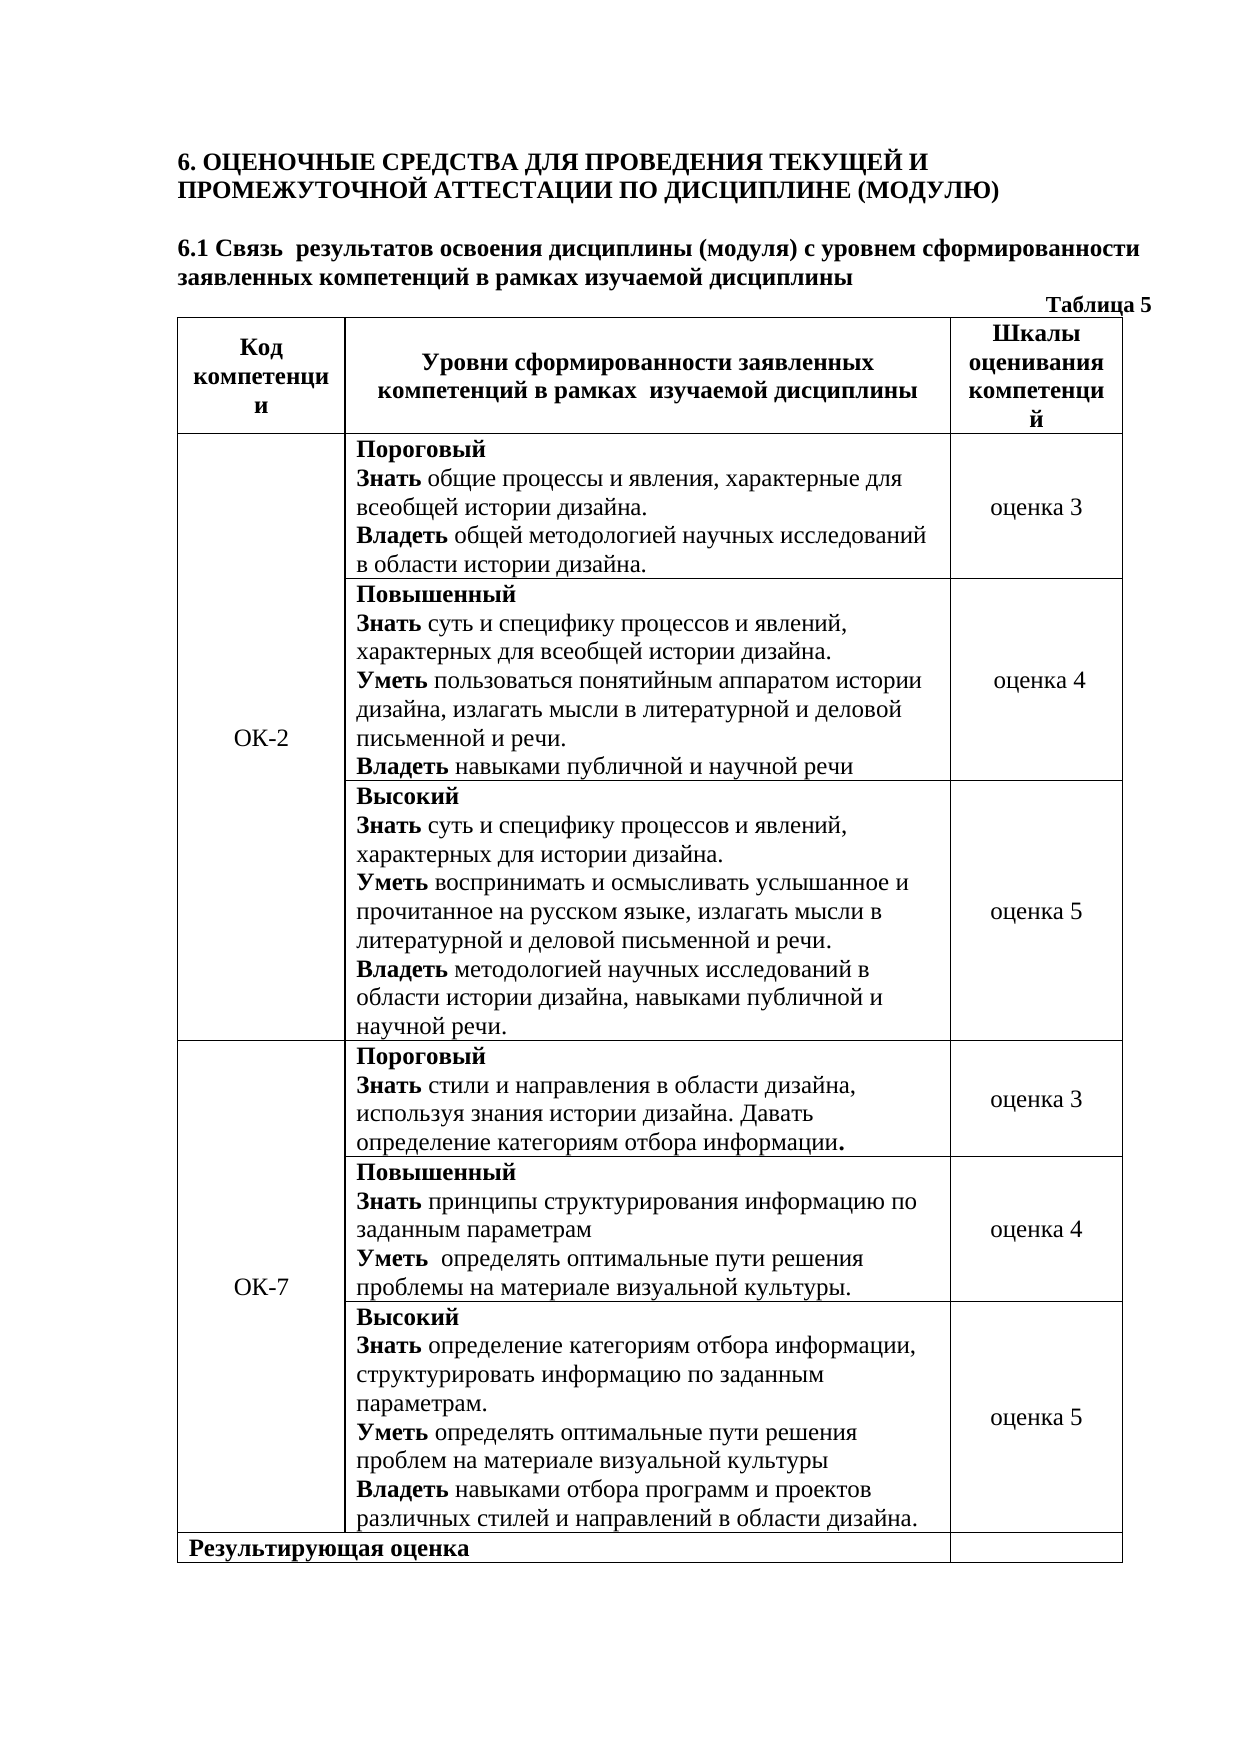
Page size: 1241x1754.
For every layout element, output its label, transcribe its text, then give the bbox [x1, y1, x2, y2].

text 6. ОЦЕНОЧНЫЕ СРЕДСТВА ДЛЯ ПРОВЕДЕНИЯ ТЕКУЩЕЙ И ПРОМЕЖУТОЧНОЙ АТТЕСТАЦИИ ПО ДИСЦИПЛИНЕ (МОДУЛЮ) [177, 147, 1152, 204]
table_cell оценка 5 [951, 1302, 1122, 1532]
table_cell ОК-2 [178, 434, 344, 1040]
table_cell Пороговый Знать стили и направления в области дизайна, используя знания истории дизайна. Давать определение категориям отбора информации. [346, 1041, 950, 1156]
table_cell оценка 3 [951, 1041, 1122, 1156]
table_cell Пороговый Знать общие процессы и явления, характерные для всеобщей истории дизайна. Владеть общей методологией научных исследований в области истории дизайна. [346, 434, 950, 578]
table_header Код компетенции [178, 318, 344, 433]
table_header Шкалы оценивания компетенций [951, 318, 1122, 433]
table_cell [951, 1533, 1122, 1562]
table_cell оценка 3 [951, 434, 1122, 578]
table_cell ОК-7 [178, 1041, 344, 1532]
table_cell оценка 4 [951, 579, 1122, 780]
table_cell Повышенный Знать принципы структурирования информацию по заданным параметрам Уметь определять оптимальные пути решения проблемы на материале визуальной культуры. [346, 1157, 950, 1301]
table_cell оценка 4 [951, 1157, 1122, 1301]
table_cell Высокий Знать определение категориям отбора информации, структурировать информацию по заданным параметрам. Уметь определять оптимальные пути решения проблем на материале визуальной культуры Владеть навыками отбора программ и проектов различных стилей и направлений в области дизайна. [346, 1302, 950, 1532]
table_cell Результирующая оценка [178, 1533, 950, 1562]
text Таблица 5 [177, 291, 1152, 317]
table_cell Высокий Знать суть и специфику процессов и явлений, характерных для истории дизайна. Уметь воспринимать и осмысливать услышанное и прочитанное на русском языке, излагать мысли в литературной и деловой письменной и речи. Владеть методологией научных исследований в области истории дизайна, навыками публичной и научной речи. [346, 781, 950, 1040]
text 6.1 Связь результатов освоения дисциплины (модуля) с уровнем сформированности заявленных компетенций в рамках изучаемой дисциплины [177, 233, 1152, 291]
table_cell Повышенный Знать суть и специфику процессов и явлений, характерных для всеобщей истории дизайна. Уметь пользоваться понятийным аппаратом истории дизайна, излагать мысли в литературной и деловой письменной и речи. Владеть навыками публичной и научной речи [346, 579, 950, 780]
table_cell оценка 5 [951, 781, 1122, 1040]
table_header Уровни сформированности заявленных компетенций в рамках изучаемой дисциплины [346, 318, 950, 433]
